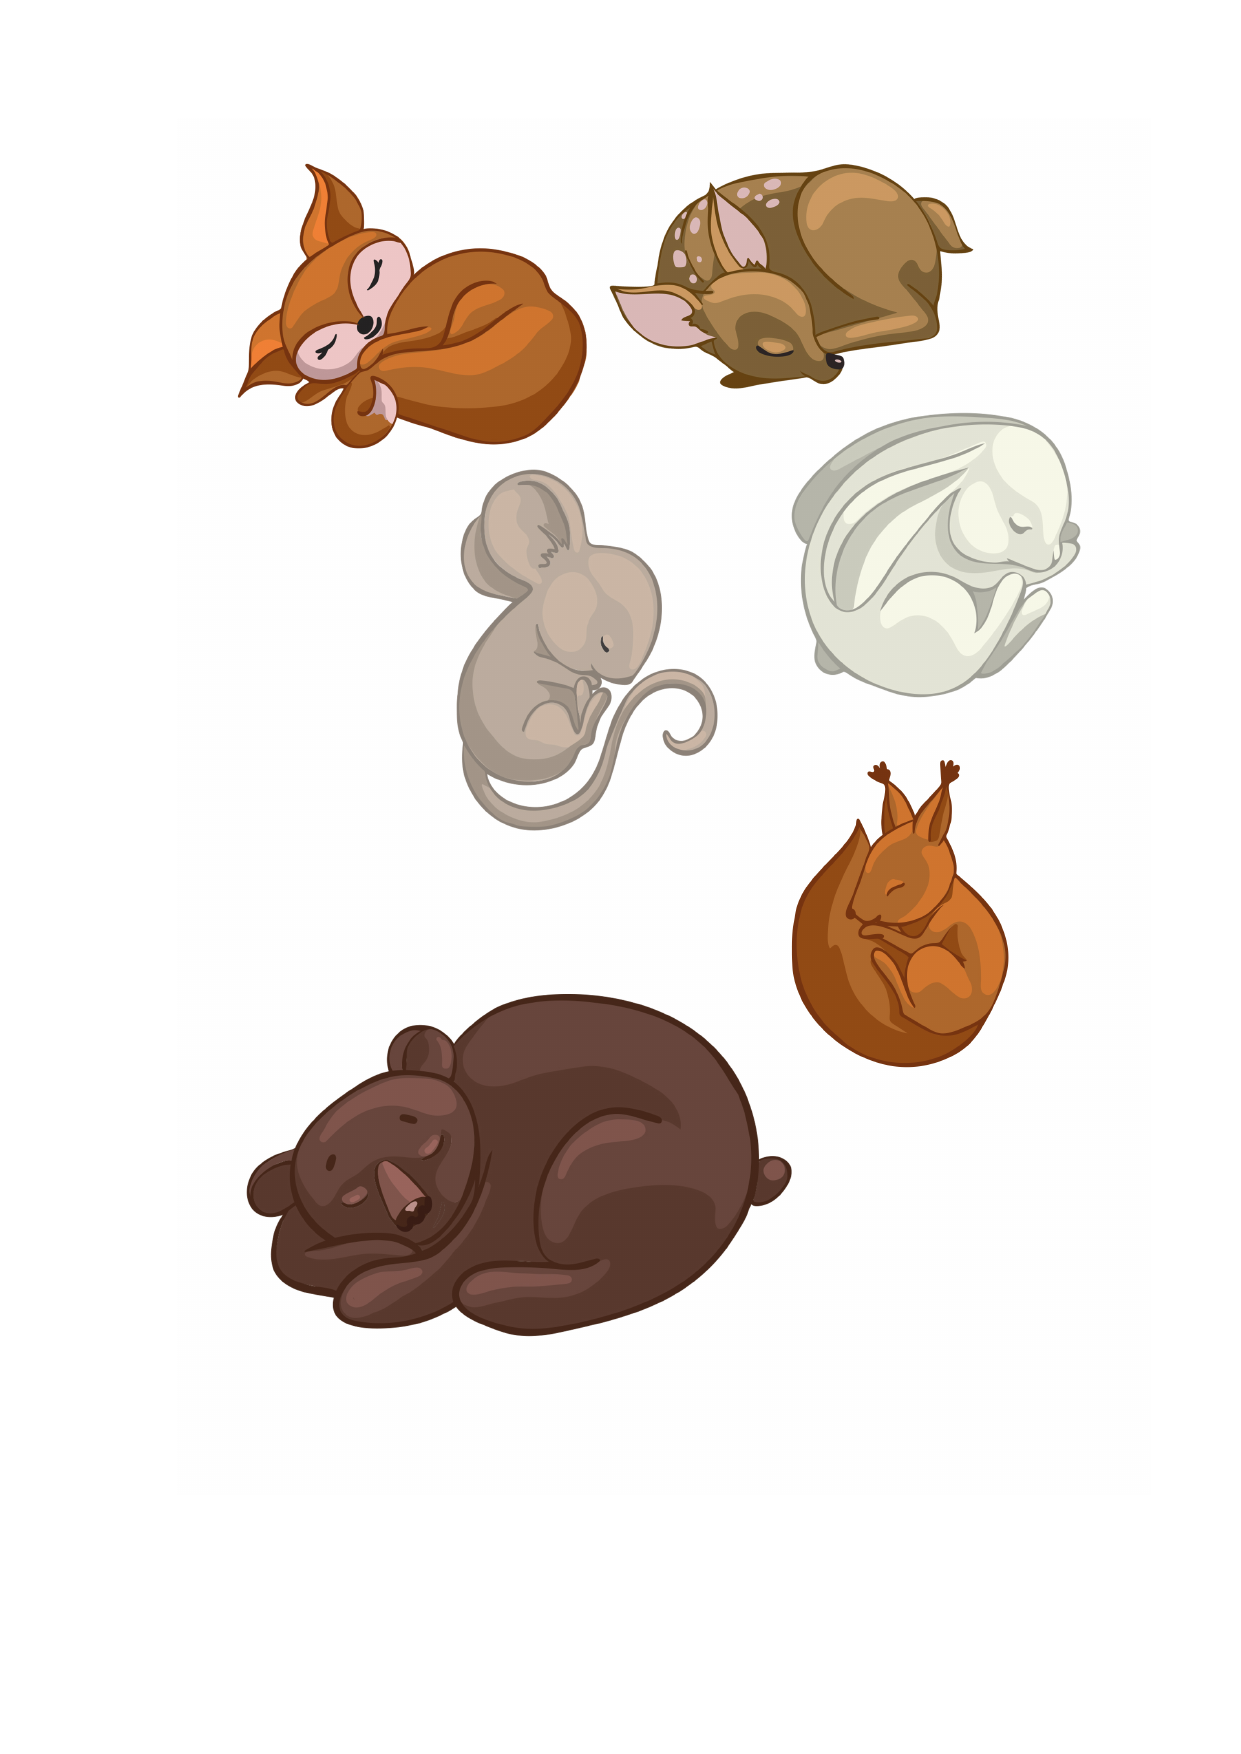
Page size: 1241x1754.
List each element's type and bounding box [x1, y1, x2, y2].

picture [177, 118, 1151, 1495]
